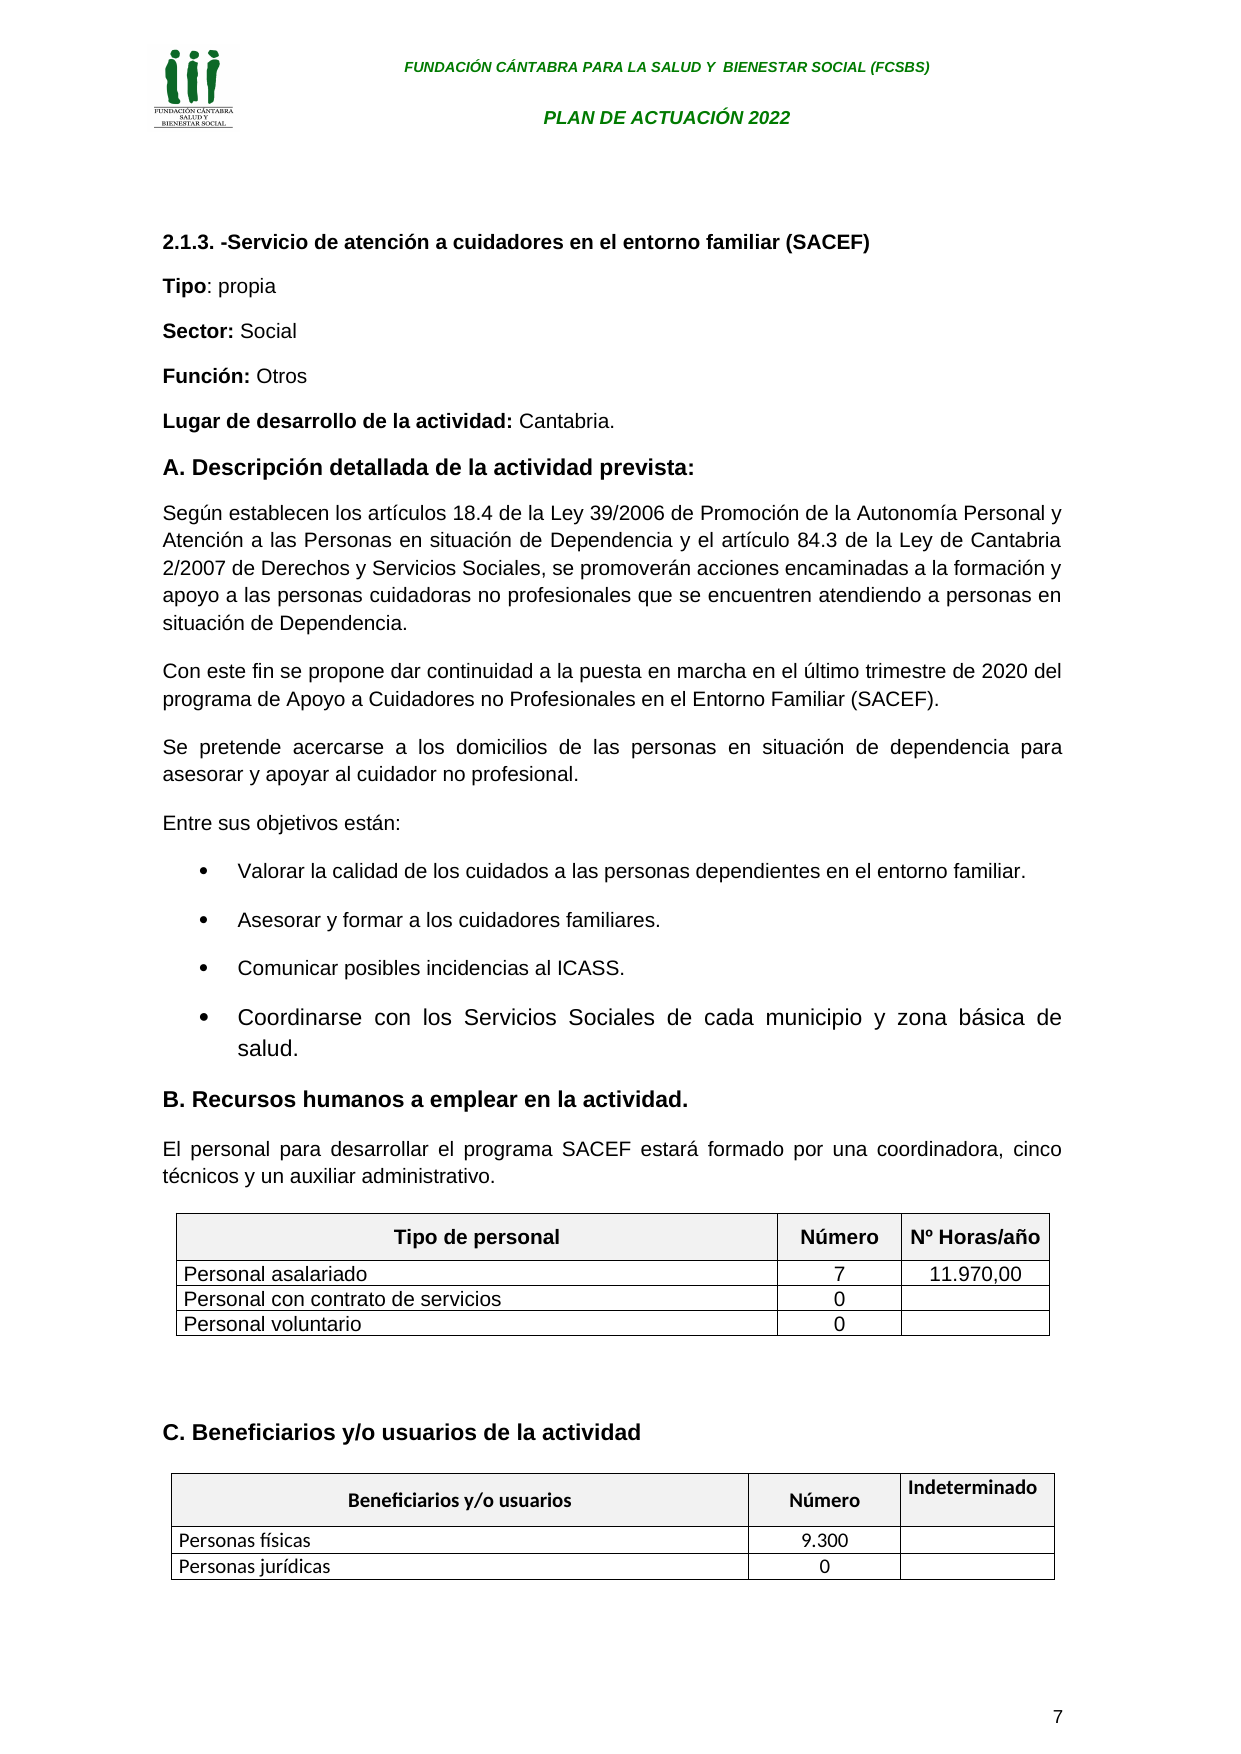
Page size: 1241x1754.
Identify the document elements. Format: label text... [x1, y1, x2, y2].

table_cell Personal voluntario [177, 1311, 777, 1335]
text Función: Otros [162, 364, 1063, 388]
table_cell Personal asalariado [177, 1261, 777, 1285]
list Coordinarse con los Servicios Sociales de cada municipio y zona básica de salud. [200, 1004, 1063, 1061]
text 2.1.3. -Servicio de atención a cuidadores en el entorno familiar (SACEF) [162, 229, 1063, 253]
list Asesorar y formar a los cuidadores familiares. [200, 907, 1063, 931]
table_cell [902, 1286, 1049, 1310]
text Entre sus objetivos están: [162, 811, 1063, 834]
table_cell Personal con contrato de servicios [177, 1286, 777, 1310]
text C. Beneficiarios y/o usuarios de la actividad [162, 1419, 1063, 1445]
table_cell [902, 1311, 1049, 1335]
table_header Indeterminado [901, 1474, 1054, 1526]
list Comunicar posibles incidencias al ICASS. [200, 956, 1063, 980]
text B. Recursos humanos a emplear en la actividad. [162, 1086, 1063, 1112]
picture [146, 44, 241, 132]
table_cell Personas jurídicas [172, 1554, 748, 1579]
table_header Nº Horas/año [902, 1214, 1049, 1260]
table_cell Personas físicas [172, 1527, 748, 1552]
table_header Número [749, 1474, 900, 1526]
table_header Beneficiarios y/o usuarios [172, 1474, 748, 1526]
text Sector: Social [162, 319, 1063, 343]
text Tipo: propia [162, 274, 1063, 298]
text Lugar de desarrollo de la actividad: Cantabria. [162, 409, 1063, 433]
list Valorar la calidad de los cuidados a las personas dependientes en el entorno familiar. [200, 859, 1063, 883]
table_cell 7 [778, 1261, 901, 1285]
table_header Tipo de personal [177, 1214, 777, 1260]
table_cell 9.300 [749, 1527, 900, 1552]
table_header Número [778, 1214, 901, 1260]
text A. Descripción detallada de la actividad prevista: [162, 453, 1063, 480]
table_cell 0 [778, 1311, 901, 1335]
text Según establecen los artículos 18.4 de la Ley 39/2006 de Promoción de la Autonomía Personal y Atención a las Personas en situación de Dependencia y el artículo 84.3 de la Ley de Cantabria 2/2007 de Derechos y Servicios Sociales, se promoverán acciones encaminadas a la formación y apoyo a las personas cuidadoras no profesionales que se encuentren atendiendo a personas en situación de Dependencia. [162, 501, 1063, 634]
text Se pretende acercarse a los domicilios de las personas en situación de dependencia para asesorar y apoyar al cuidador no profesional. [162, 735, 1063, 786]
table_cell [901, 1527, 1054, 1552]
table_cell 0 [749, 1554, 900, 1579]
table_cell 11.970,00 [902, 1261, 1049, 1285]
table_cell 0 [778, 1286, 901, 1310]
text El personal para desarrollar el programa SACEF estará formado por una coordinadora, cinco técnicos y un auxiliar administrativo. [162, 1137, 1063, 1188]
table_cell [901, 1554, 1054, 1579]
text Con este fin se propone dar continuidad a la puesta en marcha en el último trimestre de 2020 del programa de Apoyo a Cuidadores no Profesionales en el Entorno Familiar (SACEF). [162, 659, 1063, 710]
